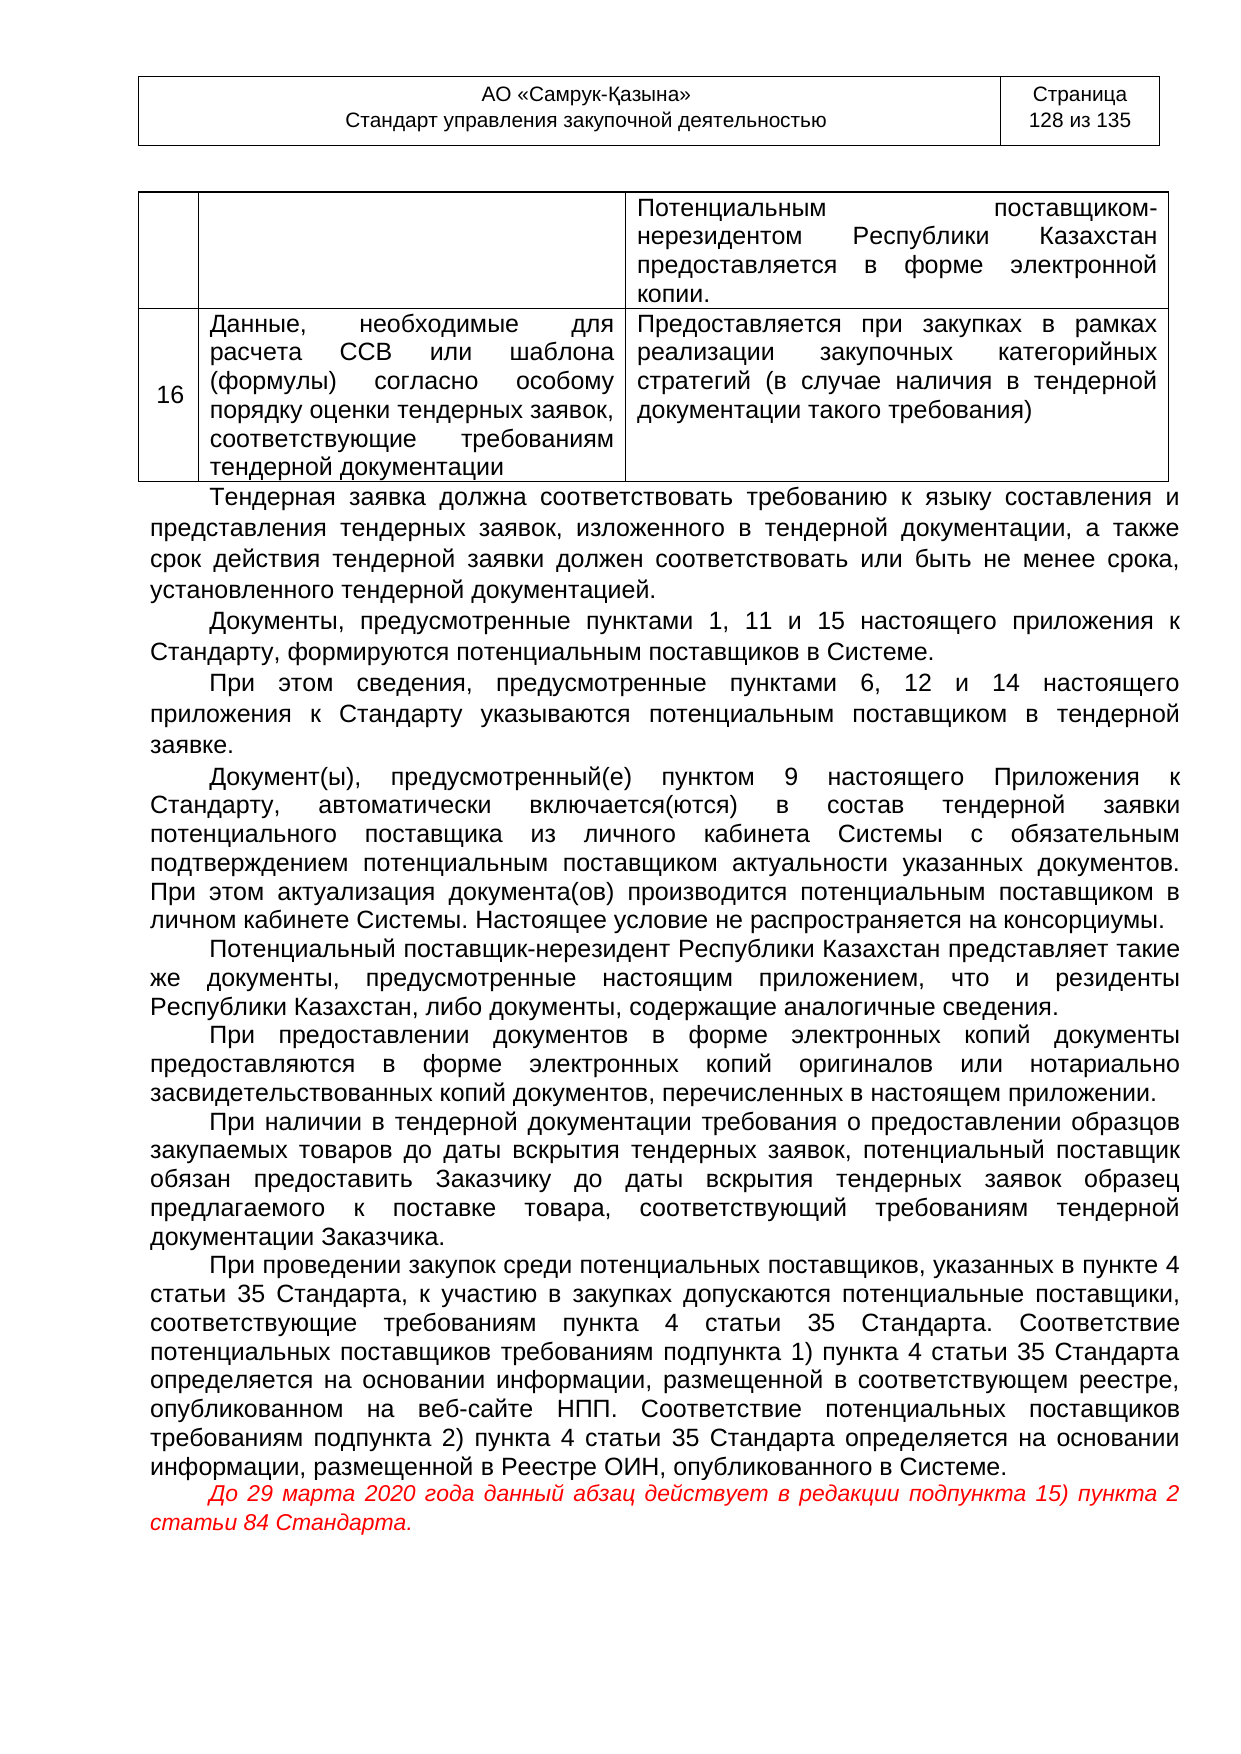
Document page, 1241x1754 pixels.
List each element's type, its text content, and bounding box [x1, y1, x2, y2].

text При проведении закупок среди потенциальных поставщиков, указанных в пункте 4 статьи 35 Стандарта, к участию в закупках допускаются потенциальные поставщики, соответствующие требованиям пункта 4 статьи 35 Стандарта. Соответствие потенциальных поставщиков требованиям подпункта 1) пункта 4 статьи 35 Стандарта определяется на основании информации, размещенной в соответствующем реестре, опубликованном на веб-сайте НПП. Соответствие потенциальных поставщиков требованиям подпункта 2) пункта 4 статьи 35 Стандарта определяется на основании информации, размещенной в Реестре ОИН, опубликованного в Системе. [150, 1250, 1181, 1480]
list При этом сведения, предусмотренные пунктами 6, 12 и 14 настоящего приложения к Стандарту указываются потенциальным поставщиком в тендерной заявке. [150, 668, 1181, 759]
table_cell [139, 309, 198, 481]
list Потенциальный поставщик-нерезидент Республики Казахстан представляет такие же документы, предусмотренные настоящим приложением, что и резиденты Республики Казахстан, либо документы, содержащие аналогичные сведения. [150, 934, 1181, 1020]
list При наличии в тендерной документации требования о предоставлении образцов закупаемых товаров до даты вскрытия тендерных заявок, потенциальный поставщик обязан предоставить Заказчику до даты вскрытия тендерных заявок образец предлагаемого к поставке товара, соответствующий требованиям тендерной документации Заказчика. [150, 1106, 1181, 1250]
table_cell Предоставляется при закупках в рамках реализации закупочных категорийных стратегий (в случае наличия в тендерной документации такого требования) [626, 309, 1168, 481]
list При предоставлении документов в форме электронных копий документы предоставляются в форме электронных копий оригиналов или нотариально засвидетельствованных копий документов, перечисленных в настоящем приложении. [150, 1020, 1181, 1106]
text До 29 марта 2020 года данный абзац действует в редакции подпункта 15) пункта 2 статьи 84 Стандарта. [150, 1480, 1181, 1535]
list Документ(ы), предусмотренный(е) пунктом 9 настоящего Приложения к Стандарту, автоматически включается(ются) в состав тендерной заявки потенциального поставщика из личного кабинета Системы с обязательным подтверждением потенциальным поставщиком актуальности указанных документов. При этом актуализация документа(ов) производится потенциальным поставщиком в личном кабинете Системы. Настоящее условие не распространяется на консорциумы. [150, 761, 1181, 934]
table_cell [139, 193, 198, 307]
list Документы, предусмотренные пунктами 1, 11 и 15 настоящего приложения к Стандарту, формируются потенциальным поставщиков в Системе. [150, 606, 1181, 666]
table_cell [199, 193, 625, 307]
table_cell Данные, необходимые для расчета ССВ или шаблона (формулы) согласно особому порядку оценки тендерных заявок, соответствующие требованиям тендерной документации [199, 309, 625, 481]
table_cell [626, 193, 1168, 307]
list Тендерная заявка должна соответствовать требованию к языку составления и представления тендерных заявок, изложенного в тендерной документации, а также срок действия тендерной заявки должен соответствовать или быть не менее срока, установленного тендерной документацией. [150, 482, 1181, 604]
